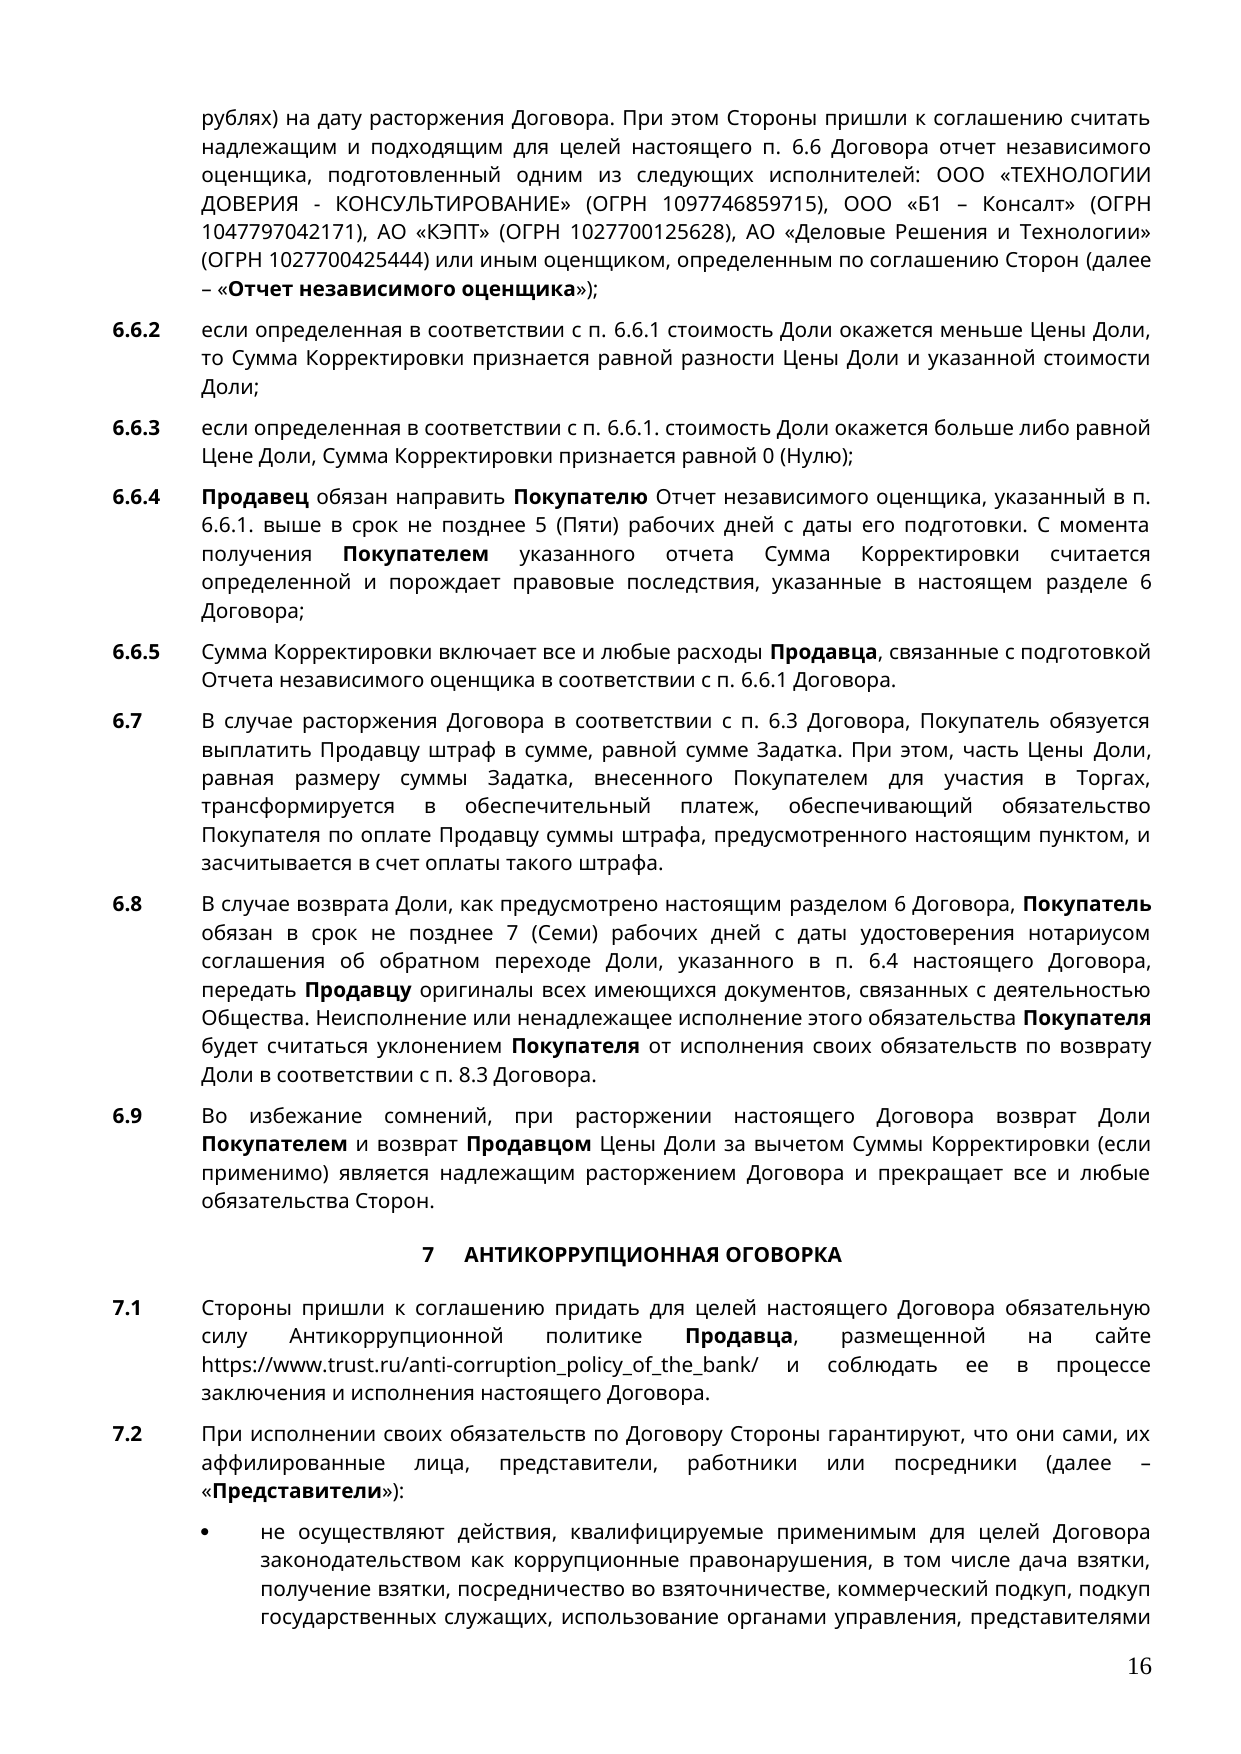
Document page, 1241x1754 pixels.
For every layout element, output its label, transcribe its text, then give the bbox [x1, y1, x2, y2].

list если определенная в соответствии с п. 6.6.1 стоимость Доли окажется меньше Цены Доли, то Сумма Корректировки признается равной разности Цены Доли и указанной стоимости Доли; [112, 315, 1152, 400]
list если определенная в соответствии с п. 6.6.1. стоимость Доли окажется больше либо равной Цене Доли, Сумма Корректировки признается равной 0 (Нулю); [112, 413, 1152, 470]
list В случае возврата Доли, как предусмотрено настоящим разделом 6 Договора, Покупатель обязан в срок не позднее 7 (Семи) рабочих дней с даты удостоверения нотариусом соглашения об обратном переходе Доли, указанного в п. 6.4 настоящего Договора, передать Продавцу оригиналы всех имеющихся документов, связанных с деятельностью Общества. Неисполнение или ненадлежащее исполнение этого обязательства Покупателя будет считаться уклонением Покупателя от исполнения своих обязательств по возврату Доли в соответствии с п. 8.3 Договора. [112, 889, 1152, 1088]
list В случае расторжения Договора в соответствии с п. 6.3 Договора, Покупатель обязуется выплатить Продавцу штраф в сумме, равной сумме Задатка. При этом, часть Цены Доли, равная размеру суммы Задатка, внесенного Покупателем для участия в Торгах, трансформируется в обеспечительный платеж, обеспечивающий обязательство Покупателя по оплате Продавцу суммы штрафа, предусмотренного настоящим пунктом, и засчитывается в счет оплаты такого штрафа. [112, 706, 1152, 877]
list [201, 1517, 1152, 1631]
list Стороны пришли к соглашению придать для целей настоящего Договора обязательную силу Антикоррупционной политике Продавца, размещенной на сайте https://www.trust.ru/anti-corruption_policy_of_the_bank/ и соблюдать ее в процессе заключения и исполнения настоящего Договора. [112, 1293, 1152, 1407]
list Сумма Корректировки включает все и любые расходы Продавца, связанные с подготовкой Отчета независимого оценщика в соответствии с п. 6.6.1 Договора. [112, 637, 1152, 694]
list Продавец обязан направить Покупателю Отчет независимого оценщика, указанный в п. 6.6.1. выше в срок не позднее 5 (Пяти) рабочих дней с даты его подготовки. С момента получения Покупателем указанного отчета Сумма Корректировки считается определенной и порождает правовые последствия, указанные в настоящем разделе 6 Договора; [112, 482, 1152, 624]
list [112, 103, 1152, 302]
list АНТИКОРРУПЦИОННАЯ ОГОВОРКА [112, 1240, 1152, 1268]
list Во избежание сомнений, при расторжении настоящего Договора возврат Доли Покупателем и возврат Продавцом Цены Доли за вычетом Суммы Корректировки (если применимо) является надлежащим расторжением Договора и прекращает все и любые обязательства Сторон. [112, 1101, 1152, 1215]
list При исполнении своих обязательств по Договору Стороны гарантируют, что они сами, их аффилированные лица, представители, работники или посредники (далее – «Представители»): [112, 1419, 1152, 1505]
